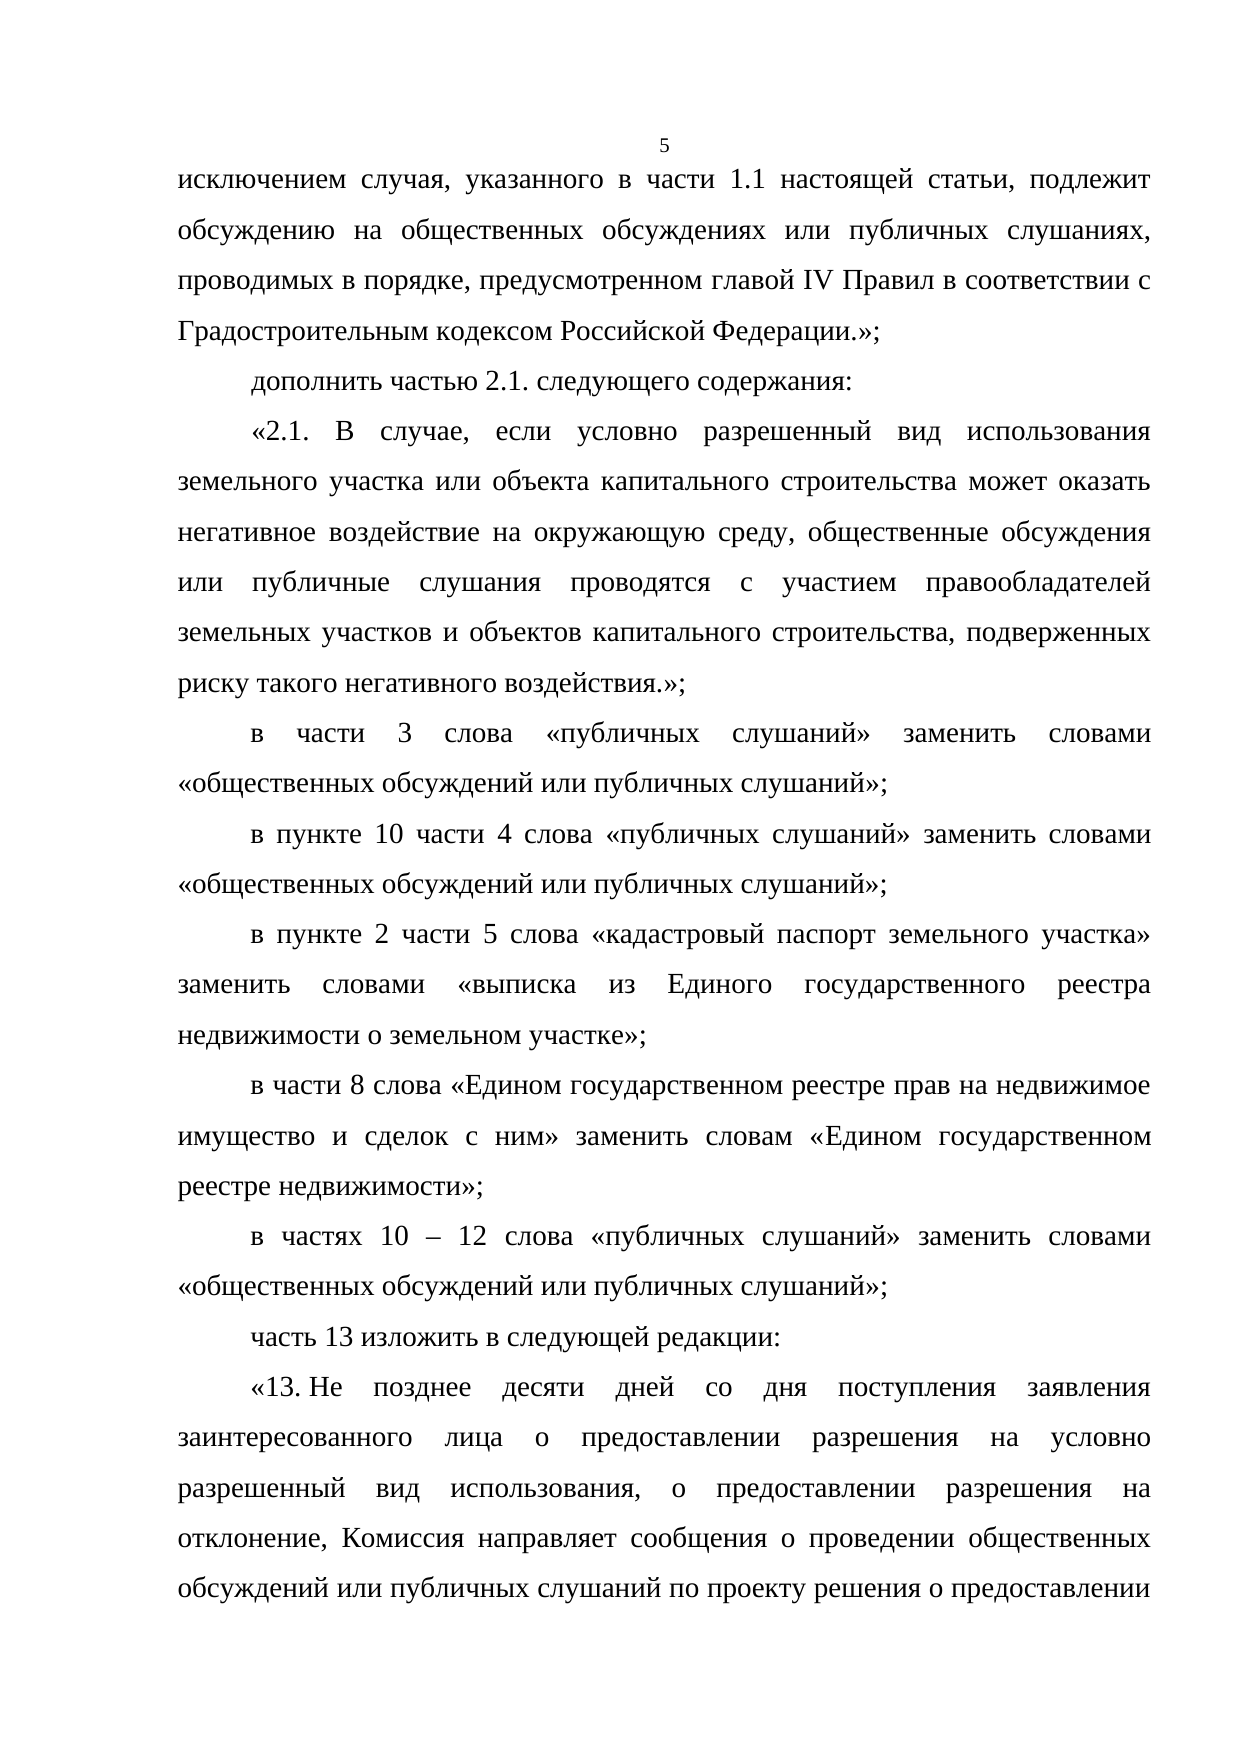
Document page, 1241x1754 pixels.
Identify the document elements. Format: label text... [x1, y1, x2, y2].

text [177, 162, 1152, 346]
text «2.1. В случае, если условно разрешенный вид использования земельного участка или объекта капитального строительства может оказать негативное воздействие на окружающую среду, общественные обсуждения или публичные слушания проводятся с участием правообладателей земельных участков и объектов капитального строительства, подверженных риску такого негативного воздействия.»; [177, 413, 1152, 698]
text в части 3 слова «публичных слушаний» заменить словами «общественных обсуждений или публичных слушаний»; [177, 715, 1152, 799]
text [177, 1369, 1152, 1604]
text часть 13 изложить в следующей редакции: [177, 1319, 1152, 1352]
text в пункте 10 части 4 слова «публичных слушаний» заменить словами «общественных обсуждений или публичных слушаний»; [177, 816, 1152, 899]
text дополнить частью 2.1. следующего содержания: [177, 363, 1152, 396]
text в частях 10 – 12 слова «публичных слушаний» заменить словами «общественных обсуждений или публичных слушаний»; [177, 1218, 1152, 1302]
text в части 8 слова «Едином государственном реестре прав на недвижимое имущество и сделок с ним» заменить словам «Едином государственном реестре недвижимости»; [177, 1067, 1152, 1201]
text в пункте 2 части 5 слова «кадастровый паспорт земельного участка» заменить словами «выписка из Единого государственного реестра недвижимости о земельном участке»; [177, 916, 1152, 1051]
